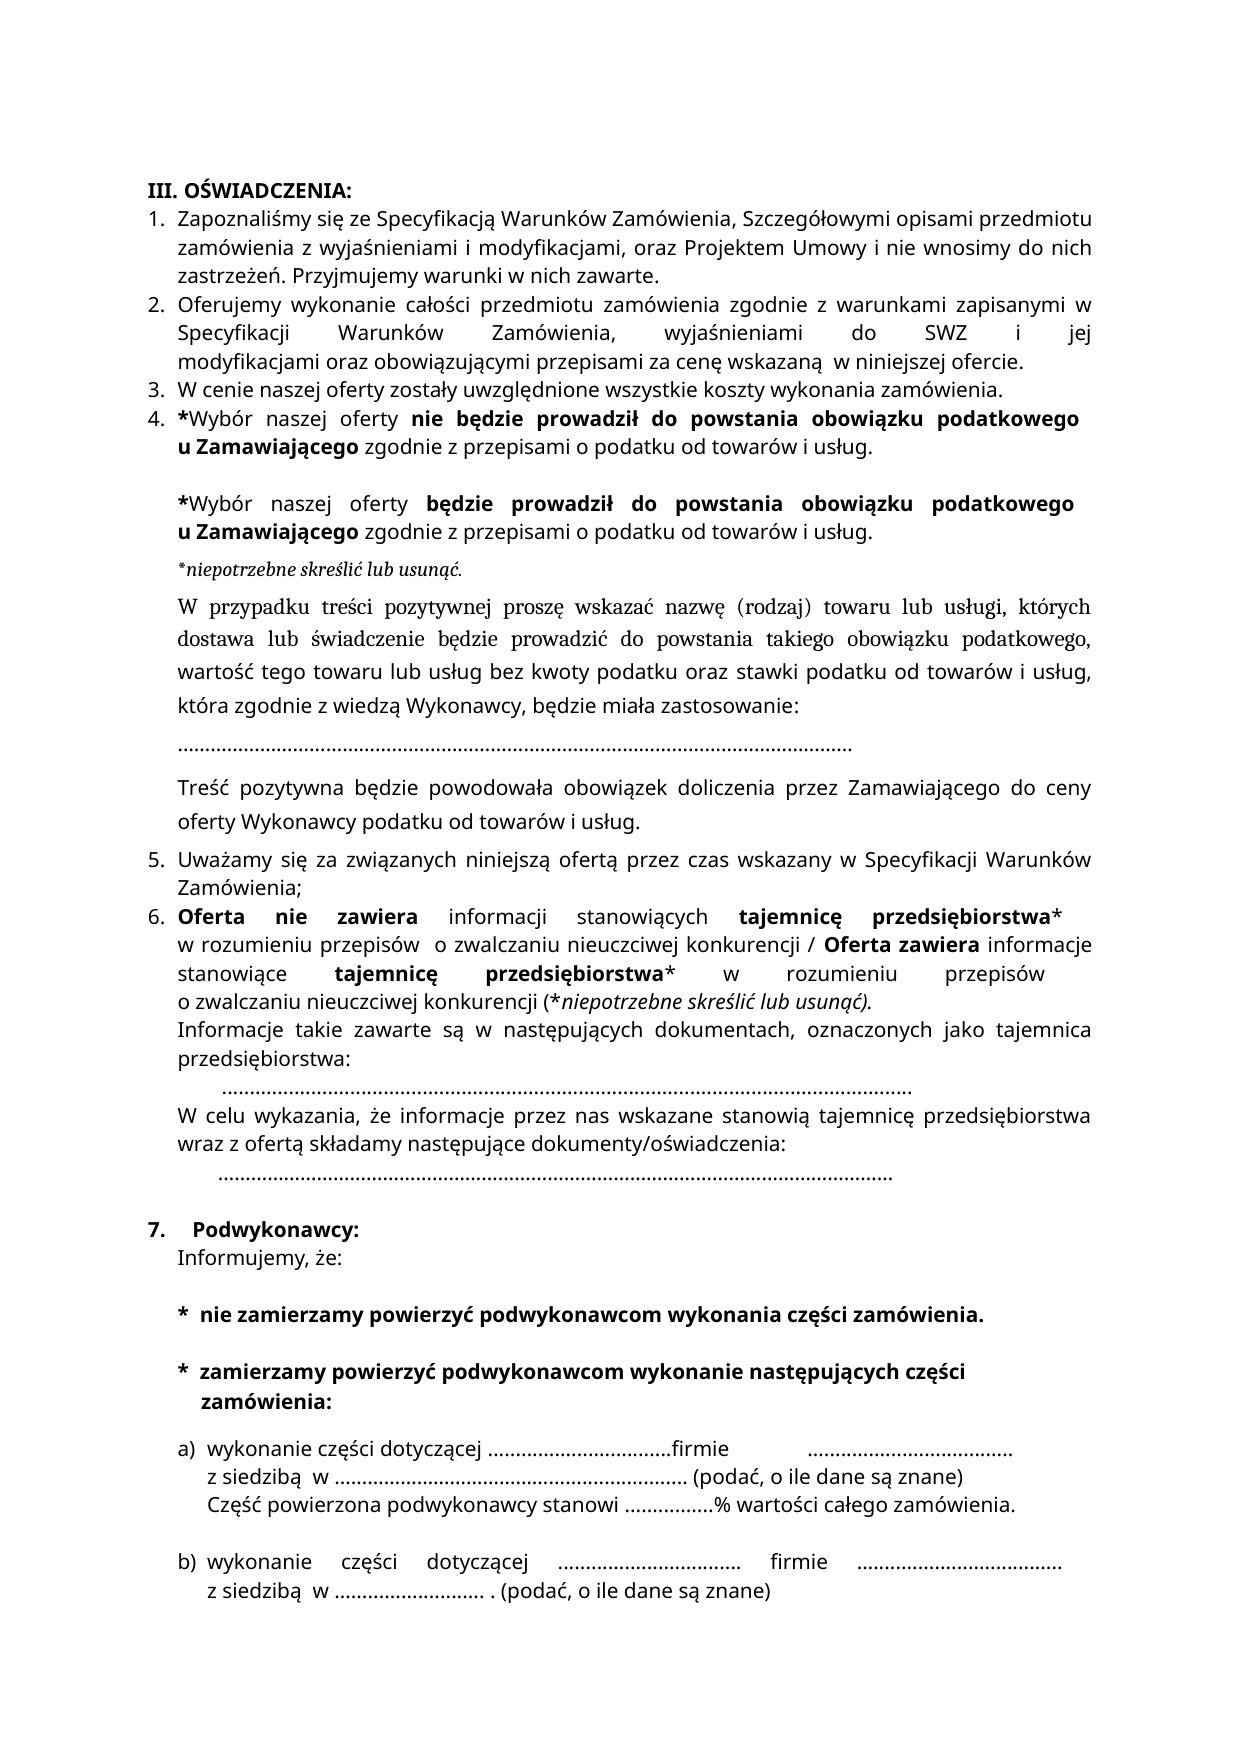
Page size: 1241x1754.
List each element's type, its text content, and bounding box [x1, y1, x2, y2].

list Podwykonawcy: [148, 1215, 1092, 1243]
text W celu wykazania, że informacje przez nas wskazane stanowią tajemnicę przedsiębiorstwa wraz z ofertą składamy następujące dokumenty/oświadczenia: [177, 1101, 1092, 1158]
list Zapoznaliśmy się ze Specyfikacją Warunków Zamówienia, Szczegółowymi opisami przedmiotu zamówienia z wyjaśnieniami i modyfikacjami, oraz Projektem Umowy i nie wnosimy do nich zastrzeżeń. Przyjmujemy warunki w nich zawarte. [148, 204, 1092, 290]
list W cenie naszej oferty zostały uwzględnione wszystkie koszty wykonania zamówienia. [148, 375, 1092, 404]
text Informujemy, że: [177, 1243, 1092, 1272]
text *Wybór naszej oferty będzie prowadził do powstania obowiązku podatkowego u Zamawiającego zgodnie z przepisami o podatku od towarów i usług. [177, 489, 1092, 546]
text W przypadku treści pozytywnej proszę wskazać nazwę (rodzaj) towaru lub usługi, których dostawa lub świadczenie będzie prowadzić do powstania takiego obowiązku podatkowego, wartość tego towaru lub usług bez kwoty podatku oraz stawki podatku od towarów i usług, która zgodnie z wiedzą Wykonawcy, będzie miała zastosowanie: [177, 594, 1092, 720]
list *Wybór naszej oferty nie będzie prowadził do powstania obowiązku podatkowego u Zamawiającego zgodnie z przepisami o podatku od towarów i usług. [148, 404, 1092, 461]
text …………………………………………………………………………………………………………… [177, 729, 1092, 758]
text Informacje takie zawarte są w następujących dokumentach, oznaczonych jako tajemnica przedsiębiorstwa: [177, 1016, 1092, 1072]
text ............................................................................................................................ [177, 1072, 1092, 1101]
list Oferujemy wykonanie całości przedmiotu zamówienia zgodnie z warunkami zapisanymi w Specyfikacji Warunków Zamówienia, wyjaśnieniami do SWZ i jej modyfikacjami oraz obowiązującymi przepisami za cenę wskazaną w niniejszej ofercie. [148, 290, 1092, 375]
text a) wykonanie części dotyczącej .................................firmie ….................................. z siedzibą w …………………………………......................... (podać, o ile dane są znane) [177, 1434, 1092, 1491]
text * nie zamierzamy powierzyć podwykonawcom wykonania części zamówienia. [177, 1300, 1092, 1328]
text *niepotrzebne skreślić lub usunąć. [177, 558, 1092, 582]
list Oferta nie zawiera informacji stanowiących tajemnicę przedsiębiorstwa* w rozumieniu przepisów o zwalczaniu nieuczciwej konkurencji / Oferta zawiera informacje stanowiące tajemnicę przedsiębiorstwa* w rozumieniu przepisów o zwalczaniu nieuczciwej konkurencji (*niepotrzebne skreślić lub usunąć). [148, 902, 1092, 1016]
text III. OŚWIADCZENIA: [148, 176, 1092, 204]
list Uważamy się za związanych niniejszą ofertą przez czas wskazany w Specyfikacji Warunków Zamówienia; [148, 845, 1092, 902]
text * zamierzamy powierzyć podwykonawcom wykonanie następujących części zamówienia: [177, 1357, 1092, 1415]
text Treść pozytywna będzie powodowała obowiązek doliczenia przez Zamawiającego do ceny oferty Wykonawcy podatku od towarów i usług. [177, 773, 1092, 835]
text b) wykonanie części dotyczącej ................................. firmie ….................................. z siedzibą w …........................ . (podać, o ile dane są znane) [177, 1547, 1092, 1604]
text Część powierzona podwykonawcy stanowi ................% wartości całego zamówienia. [207, 1491, 1092, 1519]
text …………………………………………………………………………………………………………… [185, 1158, 1092, 1186]
